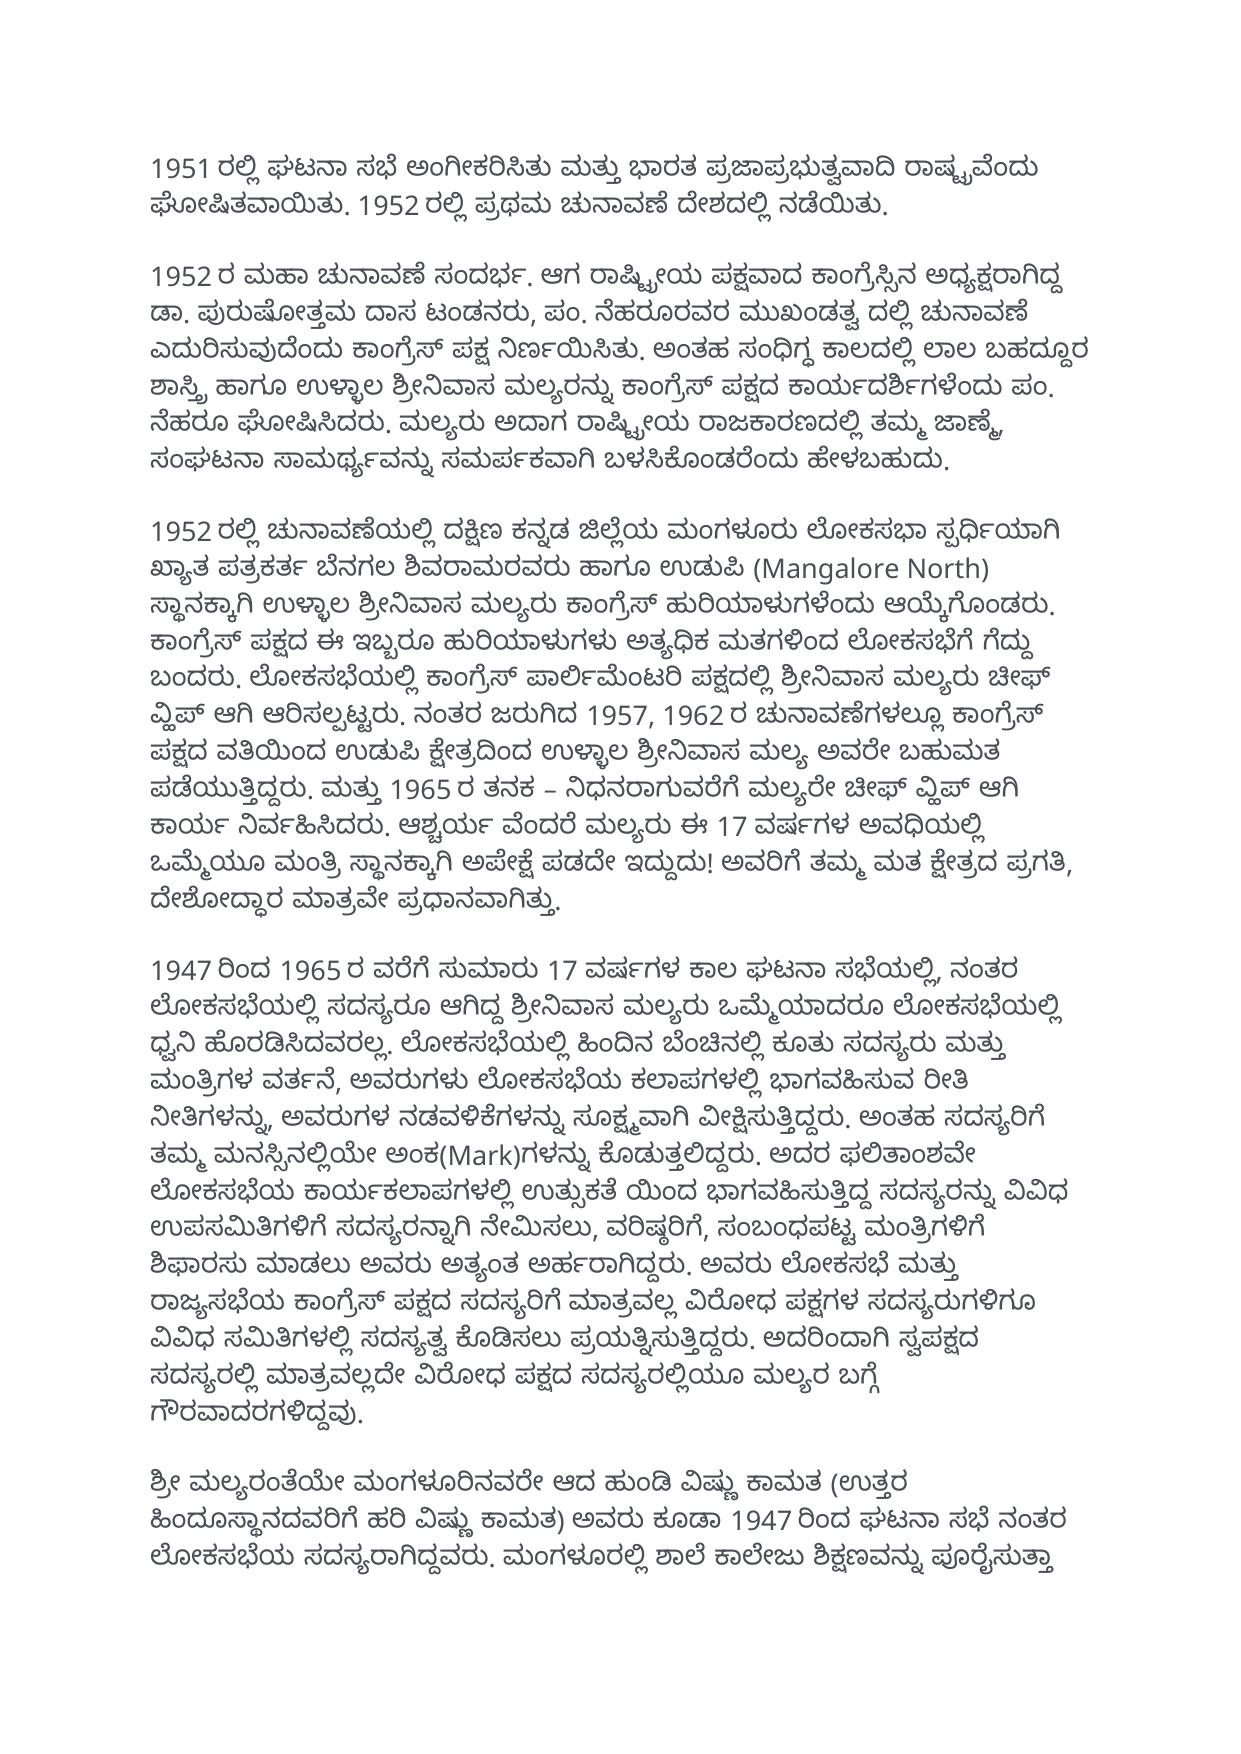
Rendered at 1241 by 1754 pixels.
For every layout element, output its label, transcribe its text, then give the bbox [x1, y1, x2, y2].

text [150, 150, 1090, 224]
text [150, 1465, 1090, 1576]
text 1952ರ ಮಹಾ ಚುನಾವಣೆ ಸಂದರ್ಭ. ಆಗ ರಾಷ್ಟ್ರೀಯ ಪಕ್ಷವಾದ ಕಾಂಗ್ರೆಸ್ಸಿನ ಅಧ್ಯಕ್ಷರಾಗಿದ್ದ ಡಾ. ಪುರುಷೋತ್ತಮ ದಾಸ ಟಂಡನರು, ಪಂ. ನೆಹರೂರವರ ಮುಖಂಡತ್ವ ದಲ್ಲಿ ಚುನಾವಣೆ ಎದುರಿಸುವುದೆಂದು ಕಾಂಗ್ರೆಸ್ ಪಕ್ಷ ನಿರ್ಣಯಿಸಿತು. ಅಂತಹ ಸಂಧಿಗ್ಧ ಕಾಲದಲ್ಲಿ ಲಾಲ ಬಹದ್ದೂರ ಶಾಸ್ತ್ರಿ ಹಾಗೂ ಉಳ್ಳಾಲ ಶ್ರೀನಿವಾಸ ಮಲ್ಯರನ್ನು ಕಾಂಗ್ರೆಸ್ ಪಕ್ಷದ ಕಾರ್ಯದರ್ಶಿಗಳೆಂದು ಪಂ. ನೆಹರೂ ಘೋಷಿಸಿದರು. ಮಲ್ಯರು ಅದಾಗ ರಾಷ್ಟ್ರೀಯ ರಾಜಕಾರಣದಲ್ಲಿ ತಮ್ಮ ಜಾಣ್ಮೆ, ಸಂಘಟನಾ ಸಾಮರ್ಥ್ಯವನ್ನು ಸಮರ್ಪಕವಾಗಿ ಬಳಸಿಕೊಂಡರೆಂದು ಹೇಳಬಹುದು. [150, 257, 1090, 479]
text 1947ರಿಂದ 1965ರ ವರೆಗೆ ಸುಮಾರು 17 ವರ್ಷಗಳ ಕಾಲ ಘಟನಾ ಸಭೆಯಲ್ಲಿ, ನಂತರ ಲೋಕಸಭೆಯಲ್ಲಿ ಸದಸ್ಯರೂ ಆಗಿದ್ದ ಶ್ರೀನಿವಾಸ ಮಲ್ಯರು ಒಮ್ಮೆಯಾದರೂ ಲೋಕಸಭೆಯಲ್ಲಿ ಧ್ವನಿ ಹೊರಡಿಸಿದವರಲ್ಲ. ಲೋಕಸಭೆಯಲ್ಲಿ ಹಿಂದಿನ ಬೆಂಚಿನಲ್ಲಿ ಕೂತು ಸದಸ್ಯರು ಮತ್ತು ಮಂತ್ರಿಗಳ ವರ್ತನೆ, ಅವರುಗಳು ಲೋಕಸಭೆಯ ಕಲಾಪಗಳಲ್ಲಿ ಭಾಗವಹಿಸುವ ರೀತಿ ನೀತಿಗಳನ್ನು, ಅವರುಗಳ ನಡವಳಿಕೆಗಳನ್ನು ಸೂಕ್ಷ್ಮವಾಗಿ ವೀಕ್ಷಿಸುತ್ತಿದ್ದರು. ಅಂತಹ ಸದಸ್ಯರಿಗೆ ತಮ್ಮ ಮನಸ್ಸಿನಲ್ಲಿಯೇ ಅಂಕ(Mark)ಗಳನ್ನು ಕೊಡುತ್ತಲಿದ್ದರು. ಅದರ ಫಲಿತಾಂಶವೇ ಲೋಕಸಭೆಯ ಕಾರ್ಯಕಲಾಪಗಳಲ್ಲಿ ಉತ್ಸುಕತೆ ಯಿಂದ ಭಾಗವಹಿಸುತ್ತಿದ್ದ ಸದಸ್ಯರನ್ನು ವಿವಿಧ ಉಪಸಮಿತಿಗಳಿಗೆ ಸದಸ್ಯರನ್ನಾಗಿ ನೇಮಿಸಲು, ವರಿಷ್ಠರಿಗೆ, ಸಂಬಂಧಪಟ್ಟ ಮಂತ್ರಿಗಳಿಗೆ ಶಿಫಾರಸು ಮಾಡಲು ಅವರು ಅತ್ಯಂತ ಅರ್ಹರಾಗಿದ್ದರು. ಅವರು ಲೋಕಸಭೆ ಮತ್ತು ರಾಜ್ಯಸಭೆಯ ಕಾಂಗ್ರೆಸ್ ಪಕ್ಷದ ಸದಸ್ಯರಿಗೆ ಮಾತ್ರವಲ್ಲ ವಿರೋಧ ಪಕ್ಷಗಳ ಸದಸ್ಯರುಗಳಿಗೂ ವಿವಿಧ ಸಮಿತಿಗಳಲ್ಲಿ ಸದಸ್ಯತ್ವ ಕೊಡಿಸಲು ಪ್ರಯತ್ನಿಸುತ್ತಿದ್ದರು. ಅದರಿಂದಾಗಿ ಸ್ವಪಕ್ಷದ ಸದಸ್ಯರಲ್ಲಿ ಮಾತ್ರವಲ್ಲದೇ ವಿರೋಧ ಪಕ್ಷದ ಸದಸ್ಯರಲ್ಲಿಯೂ ಮಲ್ಯರ ಬಗ್ಗೆ ಗೌರವಾದರಗಳಿದ್ದವು. [150, 952, 1090, 1431]
text 1952ರಲ್ಲಿ ಚುನಾವಣೆಯಲ್ಲಿ ದಕ್ಷಿಣ ಕನ್ನಡ ಜಿಲ್ಲೆಯ ಮಂಗಳೂರು ಲೋಕಸಭಾ ಸ್ಪರ್ಧಿಯಾಗಿ ಖ್ಯಾತ ಪತ್ರಕರ್ತ ಬೆನಗಲ ಶಿವರಾಮರವರು ಹಾಗೂ ಉಡುಪಿ (Mangalore North) ಸ್ಥಾನಕ್ಕಾಗಿ ಉಳ್ಳಾಲ ಶ್ರೀನಿವಾಸ ಮಲ್ಯರು ಕಾಂಗ್ರೆಸ್ ಹುರಿಯಾಳುಗಳೆಂದು ಆಯ್ಕೆಗೊಂಡರು. ಕಾಂಗ್ರೆಸ್ ಪಕ್ಷದ ಈ ಇಬ್ಬರೂ ಹುರಿಯಾಳುಗಳು ಅತ್ಯಧಿಕ ಮತಗಳಿಂದ ಲೋಕಸಭೆಗೆ ಗೆದ್ದು ಬಂದರು. ಲೋಕಸಭೆಯಲ್ಲಿ ಕಾಂಗ್ರೆಸ್ ಪಾರ್ಲಿಮೆಂಟರಿ ಪಕ್ಷದಲ್ಲಿ ಶ್ರೀನಿವಾಸ ಮಲ್ಯರು ಚೀಫ್ ವ್ಹಿಪ್ ಆಗಿ ಆರಿಸಲ್ಪಟ್ಟರು. ನಂತರ ಜರುಗಿದ 1957, 1962ರ ಚುನಾವಣೆಗಳಲ್ಲೂ ಕಾಂಗ್ರೆಸ್ ಪಕ್ಷದ ವತಿಯಿಂದ ಉಡುಪಿ ಕ್ಷೇತ್ರದಿಂದ ಉಳ್ಳಾಲ ಶ್ರೀನಿವಾಸ ಮಲ್ಯ ಅವರೇ ಬಹುಮತ ಪಡೆಯುತ್ತಿದ್ದರು. ಮತ್ತು 1965ರ ತನಕ – ನಿಧನರಾಗುವರೆಗೆ ಮಲ್ಯರೇ ಚೀಫ್ ವ್ಹಿಪ್ ಆಗಿ ಕಾರ್ಯ ನಿರ್ವಹಿಸಿದರು. ಆಶ್ಚರ್ಯ ವೆಂದರೆ ಮಲ್ಯರು ಈ 17 ವರ್ಷಗಳ ಅವಧಿಯಲ್ಲಿ ಒಮ್ಮೆಯೂ ಮಂತ್ರಿ ಸ್ಥಾನಕ್ಕಾಗಿ ಅಪೇಕ್ಷೆ ಪಡದೇ ಇದ್ದುದು! ಅವರಿಗೆ ತಮ್ಮ ಮತ ಕ್ಷೇತ್ರದ ಪ್ರಗತಿ, ದೇಶೋದ್ಧಾರ ಮಾತ್ರವೇ ಪ್ರಧಾನವಾಗಿತ್ತು. [150, 512, 1090, 918]
